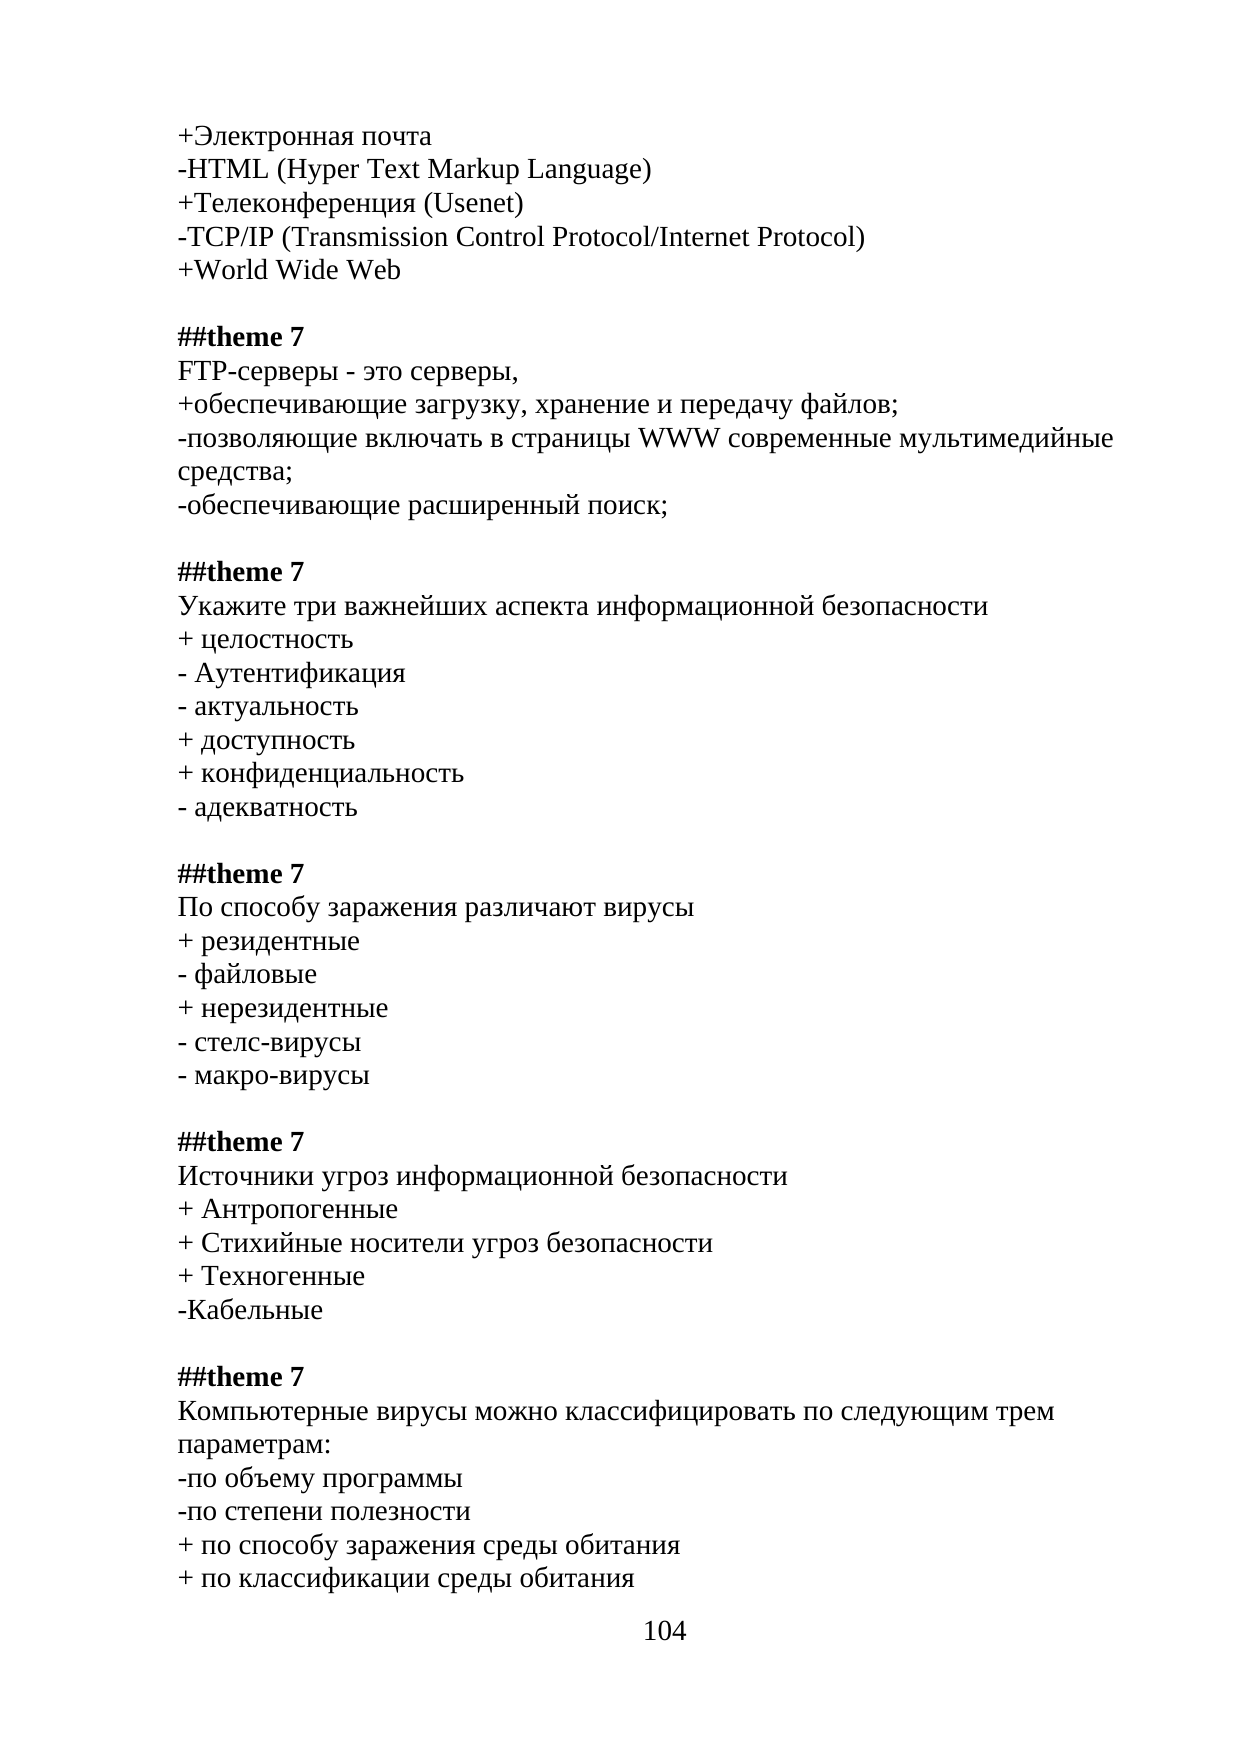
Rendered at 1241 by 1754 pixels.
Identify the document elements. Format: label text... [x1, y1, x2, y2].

text Компьютерные вирусы можно классифицировать по следующим трем параметрам: [177, 1393, 1152, 1460]
text -Кабельные [177, 1292, 1152, 1326]
text -HTML (Hyper Text Markup Language) [177, 152, 1152, 185]
text + Стихийные носители угроз безопасности [177, 1225, 1152, 1258]
text + Техногенные [177, 1258, 1152, 1292]
text +Электронная почта [177, 118, 1152, 152]
text ##theme 7 [177, 554, 1152, 588]
text -позволяющие включать в страницы WWW современные мультимедийные средства; [177, 420, 1152, 487]
text Источники угроз информационной безопасности [177, 1158, 1152, 1191]
text - макро-вирусы [177, 1057, 1152, 1091]
text +обеспечивающие загрузку, хранение и передачу файлов; [177, 386, 1152, 420]
text - стелс-вирусы [177, 1024, 1152, 1057]
text + нерезидентные [177, 990, 1152, 1024]
text - файловые [177, 957, 1152, 990]
text + доступность [177, 722, 1152, 755]
text - актуальность [177, 688, 1152, 722]
text ##theme 7 [177, 1124, 1152, 1158]
text ##theme 7 [177, 856, 1152, 889]
text + целостность [177, 621, 1152, 655]
text +World Wide Web [177, 252, 1152, 286]
text +Телеконференция (Usenet) [177, 185, 1152, 219]
text -по степени полезности [177, 1493, 1152, 1527]
text Укажите три важнейших аспекта информационной безопасности [177, 588, 1152, 621]
text - адекватность [177, 789, 1152, 822]
text По способу заражения различают вирусы [177, 889, 1152, 923]
text FTP-серверы - это серверы, [177, 353, 1152, 386]
text -обеспечивающие расширенный поиск; [177, 487, 1152, 521]
text ##theme 7 [177, 1359, 1152, 1393]
text + конфиденциальность [177, 755, 1152, 789]
text + по способу заражения среды обитания [177, 1527, 1152, 1560]
text -по объему программы [177, 1460, 1152, 1493]
text + Антропогенные [177, 1191, 1152, 1225]
text + резидентные [177, 923, 1152, 957]
text -TCP/IP (Transmission Control Protocol/Internet Protocol) [177, 219, 1152, 252]
text ##theme 7 [177, 319, 1152, 353]
text + по классификации среды обитания [177, 1560, 1152, 1594]
text - Аутентификация [177, 655, 1152, 688]
